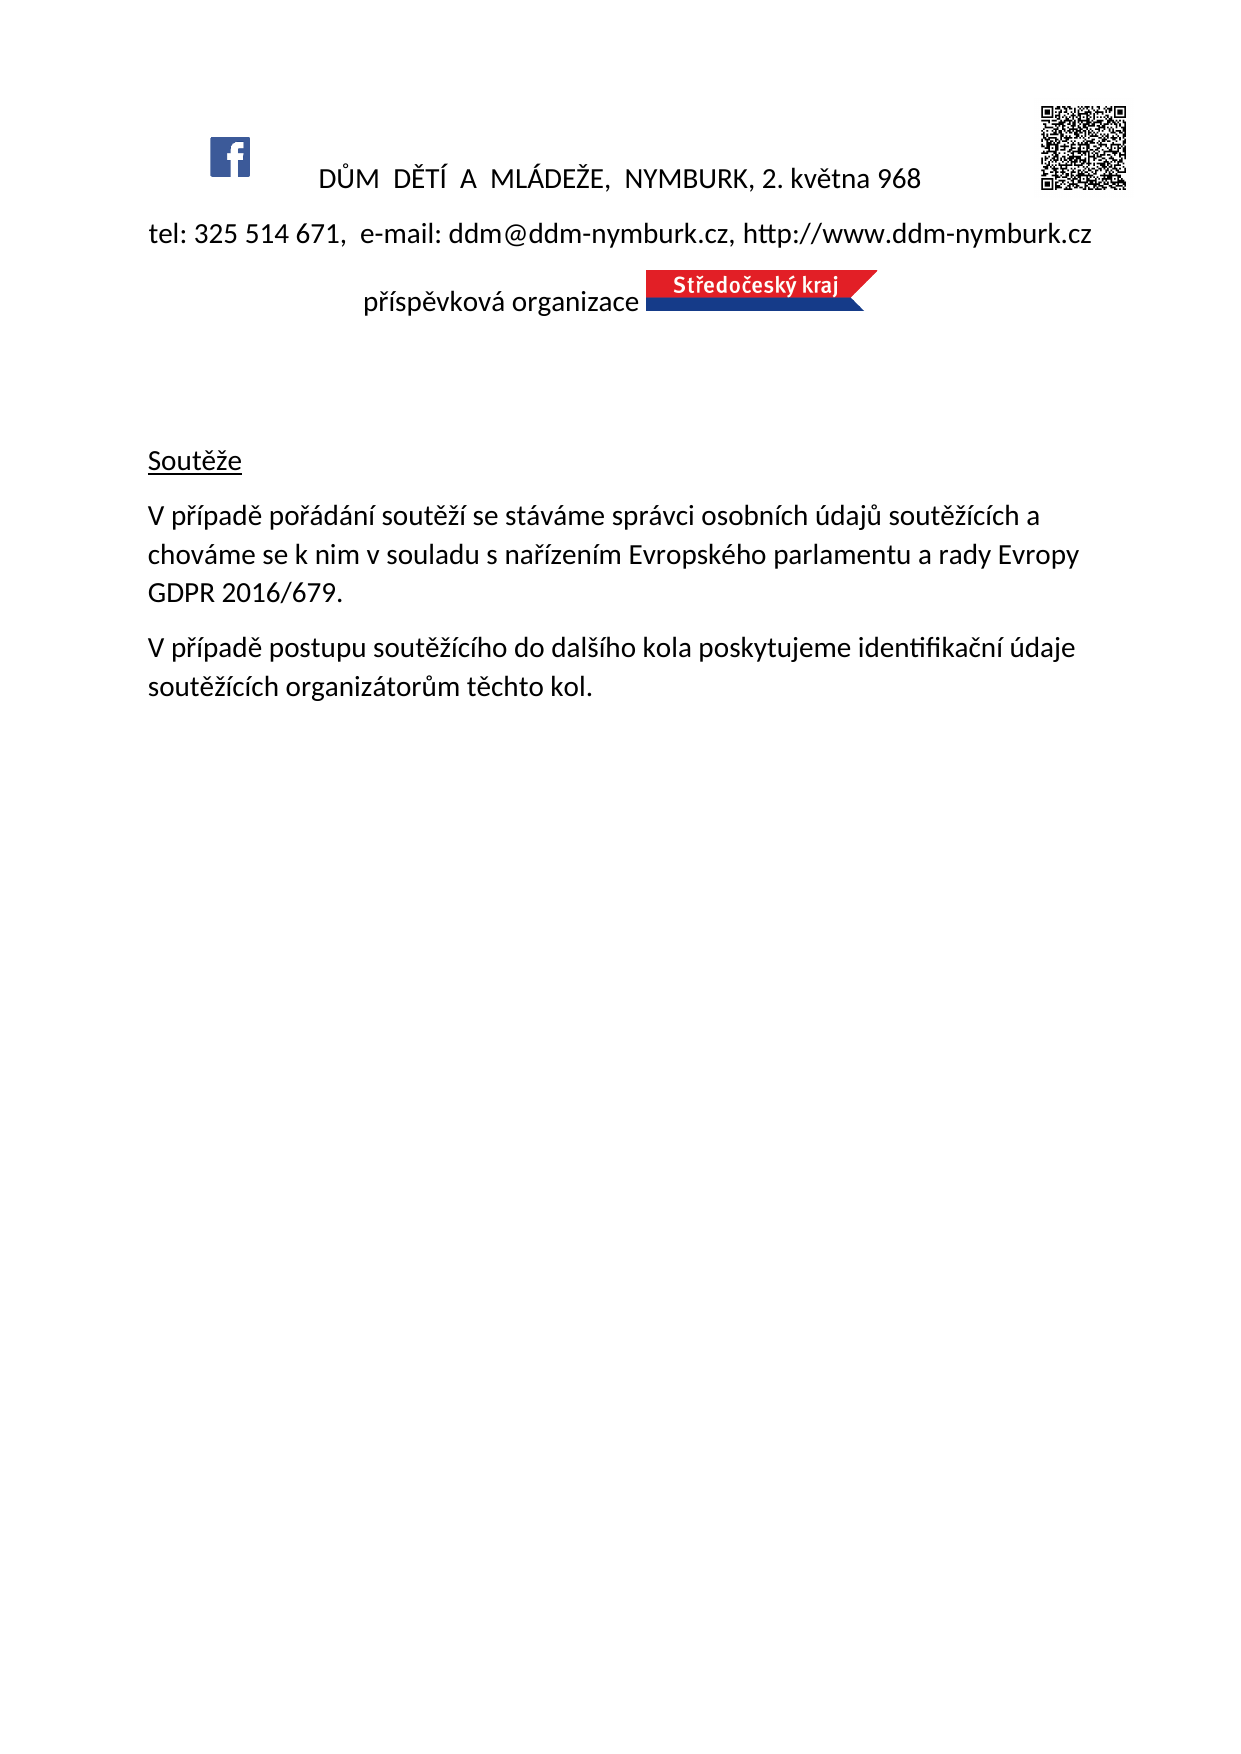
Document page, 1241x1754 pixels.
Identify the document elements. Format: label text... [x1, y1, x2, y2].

picture [646, 270, 878, 311]
picture [1033, 98, 1134, 198]
text příspěvková organizace [148, 270, 1093, 318]
text tel: 325 514 671, e-mail: ddm@ddm-nymburk.cz, http://www.ddm-nymburk.cz [148, 215, 1093, 251]
picture [210, 137, 250, 177]
text DŮM DĚTÍ A MLÁDEŽE, NYMBURK, 2. května 968 [148, 160, 1033, 196]
text V případě postupu soutěžícího do dalšího kola poskytujeme identifikační údaje soutěžících organizátorům těchto kol. [148, 629, 1093, 703]
text Soutěže [148, 442, 1093, 478]
text V případě pořádání soutěží se stáváme správci osobních údajů soutěžících a chováme se k nim v souladu s nařízením Evropského parlamentu a rady Evropy GDPR 2016/679. [148, 497, 1093, 610]
